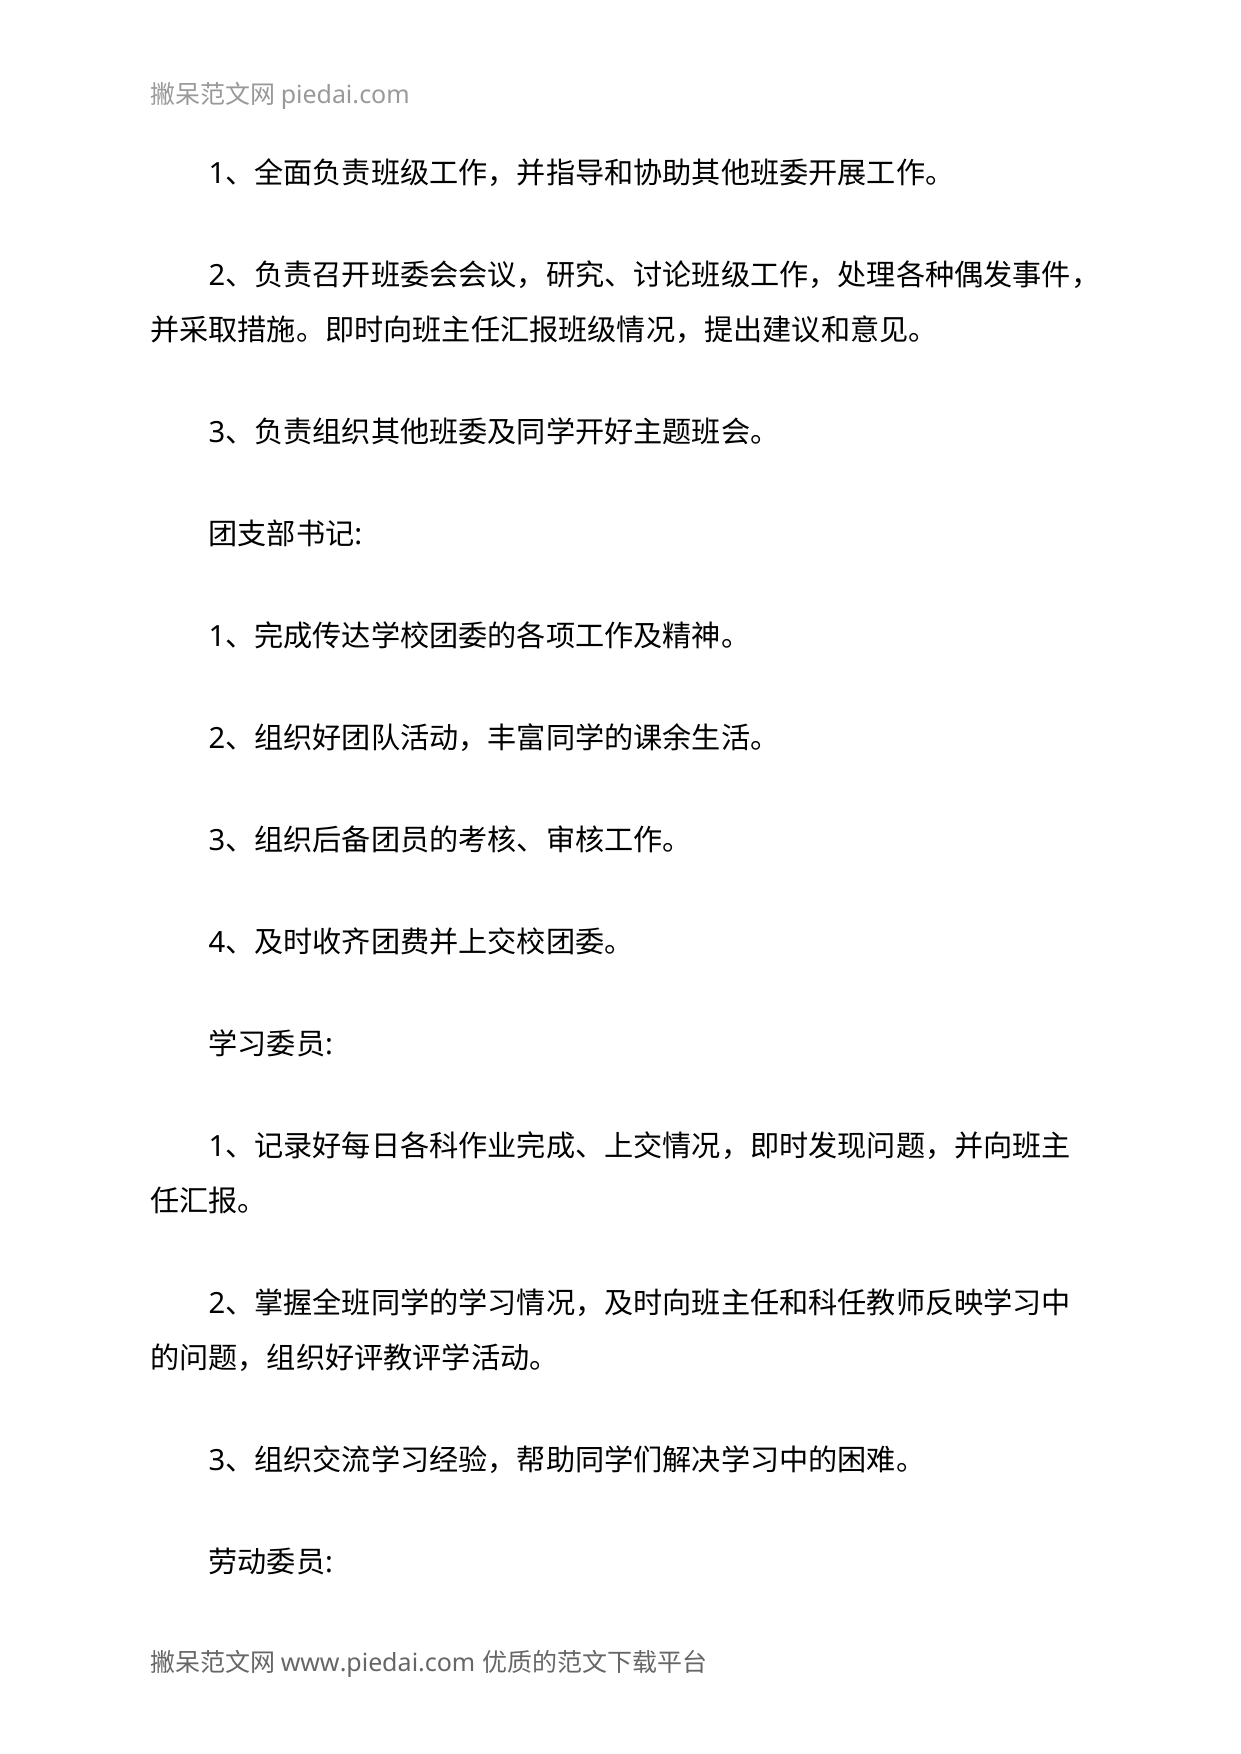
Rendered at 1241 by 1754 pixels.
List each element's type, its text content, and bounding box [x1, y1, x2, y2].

text 劳动委员: [150, 1538, 1090, 1581]
text 3、组织交流学习经验，帮助同学们解决学习中的困难。 [150, 1436, 1090, 1478]
text 4、及时收齐团费并上交校团委。 [150, 919, 1090, 961]
text 2、组织好团队活动，丰富同学的课余生活。 [150, 715, 1090, 757]
text 3、负责组织其他班委及同学开好主题班会。 [150, 409, 1090, 451]
text 2、掌握全班同学的学习情况，及时向班主任和科任教师反映学习中的问题，组织好评教评学活动。 [150, 1279, 1090, 1377]
text 团支部书记: [150, 511, 1090, 553]
text 1、全面负责班级工作，并指导和协助其他班委开展工作。 [150, 150, 1090, 192]
text 1、记录好每日各科作业完成、上交情况，即时发现问题，并向班主任汇报。 [150, 1123, 1090, 1220]
text 学习委员: [150, 1021, 1090, 1063]
text 1、完成传达学校团委的各项工作及精神。 [150, 613, 1090, 655]
text 3、组织后备团员的考核、审核工作。 [150, 817, 1090, 859]
text 2、负责召开班委会会议，研究、讨论班级工作，处理各种偶发事件，并采取措施。即时向班主任汇报班级情况，提出建议和意见。 [150, 252, 1090, 349]
